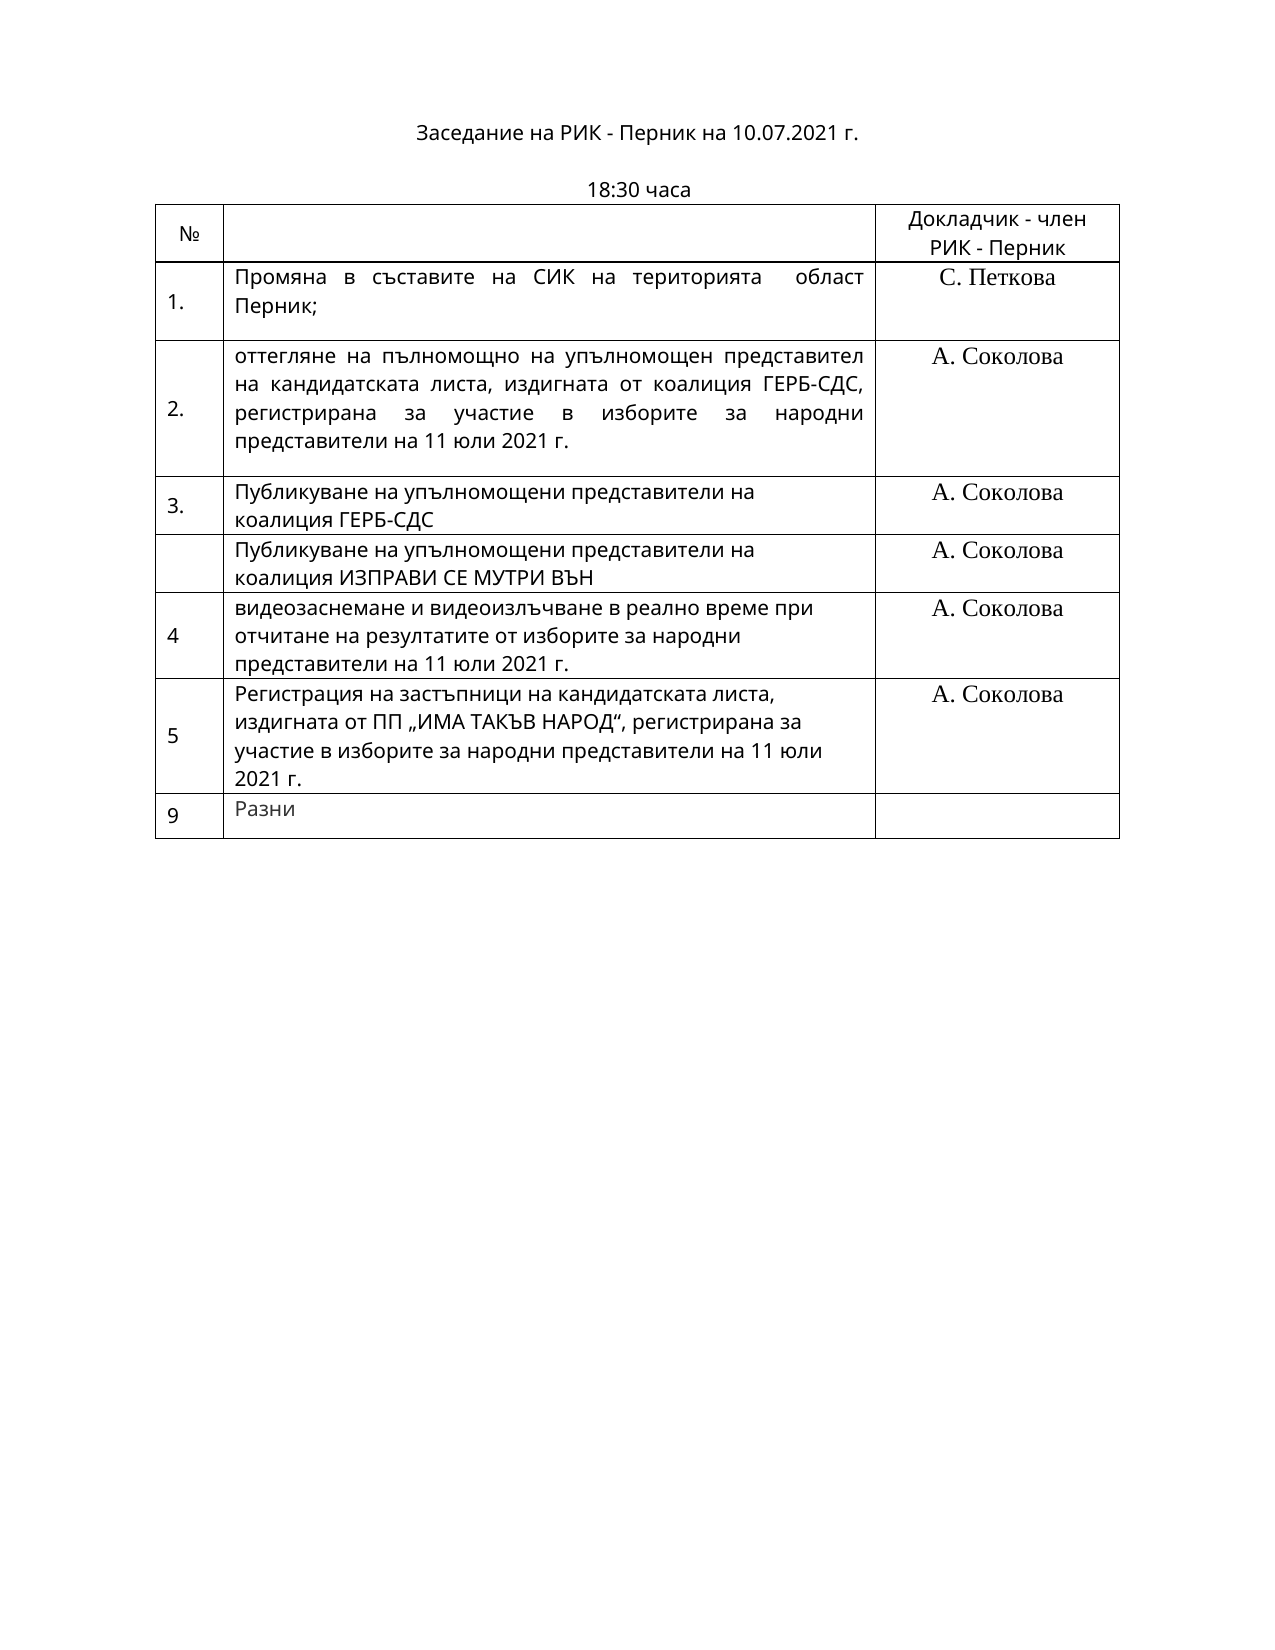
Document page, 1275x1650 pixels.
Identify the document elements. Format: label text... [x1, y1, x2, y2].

table_cell А. Соколова [876, 679, 1119, 793]
table_cell [876, 794, 1119, 838]
table_cell 5 [156, 679, 223, 793]
table_cell С. Петкова [876, 263, 1119, 340]
table_cell 2. [156, 341, 223, 476]
table_cell 4 [156, 593, 223, 678]
table_cell 1. [156, 263, 223, 340]
table_cell [156, 535, 223, 592]
table_header Докладчик - член РИК - Перник [876, 205, 1119, 261]
table_cell А. Соколова [876, 535, 1119, 592]
table_header [224, 205, 875, 261]
table_cell 3. [156, 477, 223, 534]
text 18:30 часа [148, 175, 1131, 203]
table_header № [156, 205, 223, 261]
table_cell Публикуване на упълномощени представители на коалиция ГЕРБ-СДС [224, 477, 875, 534]
table_cell Публикуване на упълномощени представители на коалиция ИЗПРАВИ СЕ МУТРИ ВЪН [224, 535, 875, 592]
table_cell Промяна в съставите на СИК на територията област Перник; [224, 263, 875, 340]
text Заседание на РИК - Перник на 10.07.2021 г. [148, 118, 1127, 147]
table_cell оттегляне на пълномощно на упълномощен представител на кандидатската листа, издигната от коалиция ГЕРБ-СДС, регистрирана за участие в изборите за народни представители на 11 юли 2021 г. [224, 341, 875, 476]
table_cell А. Соколова [876, 341, 1119, 476]
table_cell А. Соколова [876, 477, 1119, 534]
table_cell 9 [156, 794, 223, 838]
table_cell Регистрация на застъпници на кандидатската листа, издигната от ПП „ИМА ТАКЪВ НАРОД“, регистрирана за участие в изборите за народни представители на 11 юли 2021 г. [224, 679, 875, 793]
table_cell видеозаснемане и видеоизлъчване в реално време при отчитане на резултатите от изборите за народни представители на 11 юли 2021 г. [224, 593, 875, 678]
table_cell А. Соколова [876, 593, 1119, 678]
table_cell Разни [224, 794, 875, 838]
